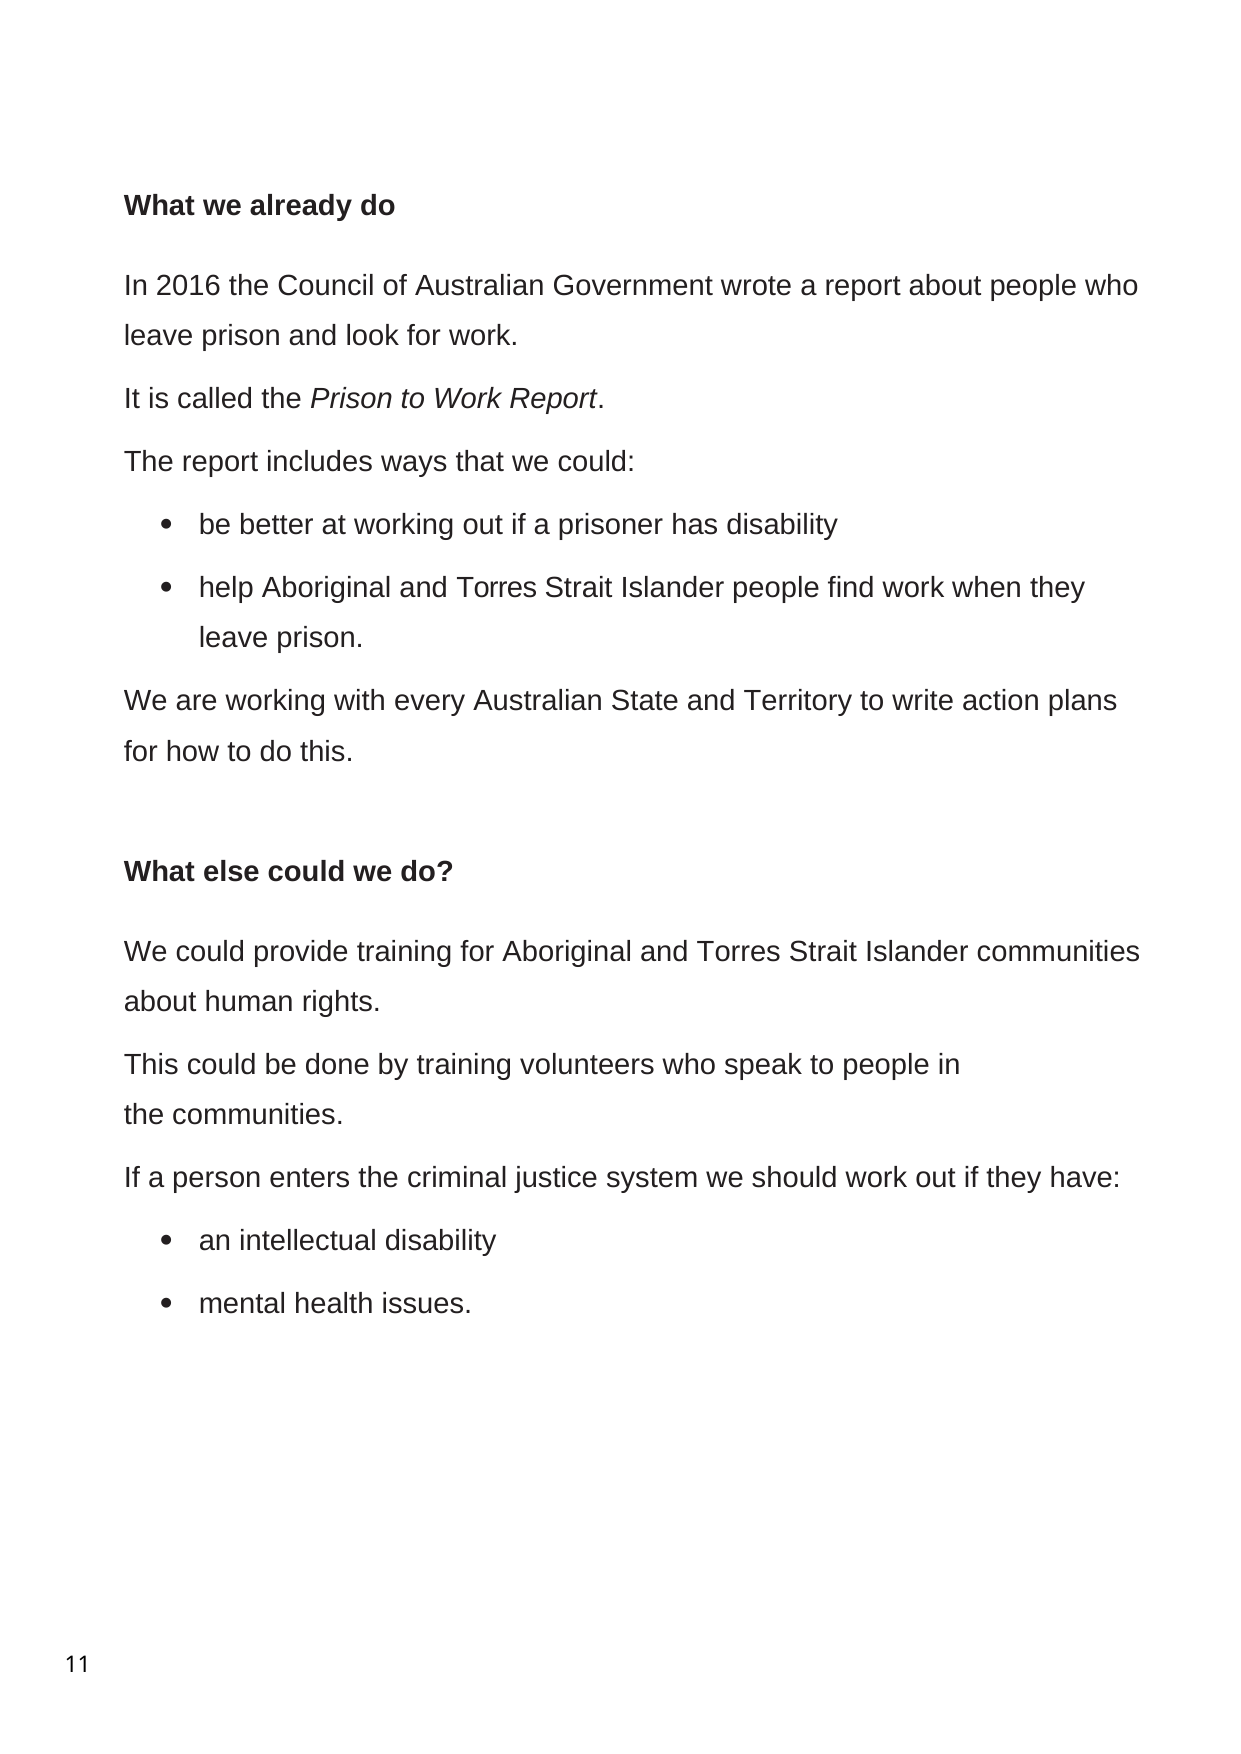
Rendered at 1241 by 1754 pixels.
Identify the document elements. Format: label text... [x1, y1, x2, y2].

list an intellectual disability [161, 1223, 1153, 1257]
text We could provide training for Aboriginal and Torres Strait Islander communities about human rights. [123, 934, 1153, 1018]
list be better at working out if a prisoner has disability [161, 507, 1153, 541]
subtitle What we already do [123, 156, 1153, 231]
text We are working with every Australian State and Territory to write action plans for how to do this. [123, 683, 1153, 767]
text The report includes ways that we could: [123, 444, 1153, 478]
subtitle What else could we do? [123, 821, 1153, 896]
list mental health issues. [161, 1286, 1153, 1320]
text This could be done by training volunteers who speak to people in the communities. [123, 1047, 1153, 1131]
list help Aboriginal and Torres Strait Islander people find work when they leave prison. [161, 570, 1153, 654]
text In 2016 the Council of Australian Government wrote a report about people who leave prison and look for work. [123, 268, 1153, 352]
text It is called the Prison to Work Report. [123, 381, 1153, 415]
text If a person enters the criminal justice system we should work out if they have: [123, 1160, 1153, 1194]
